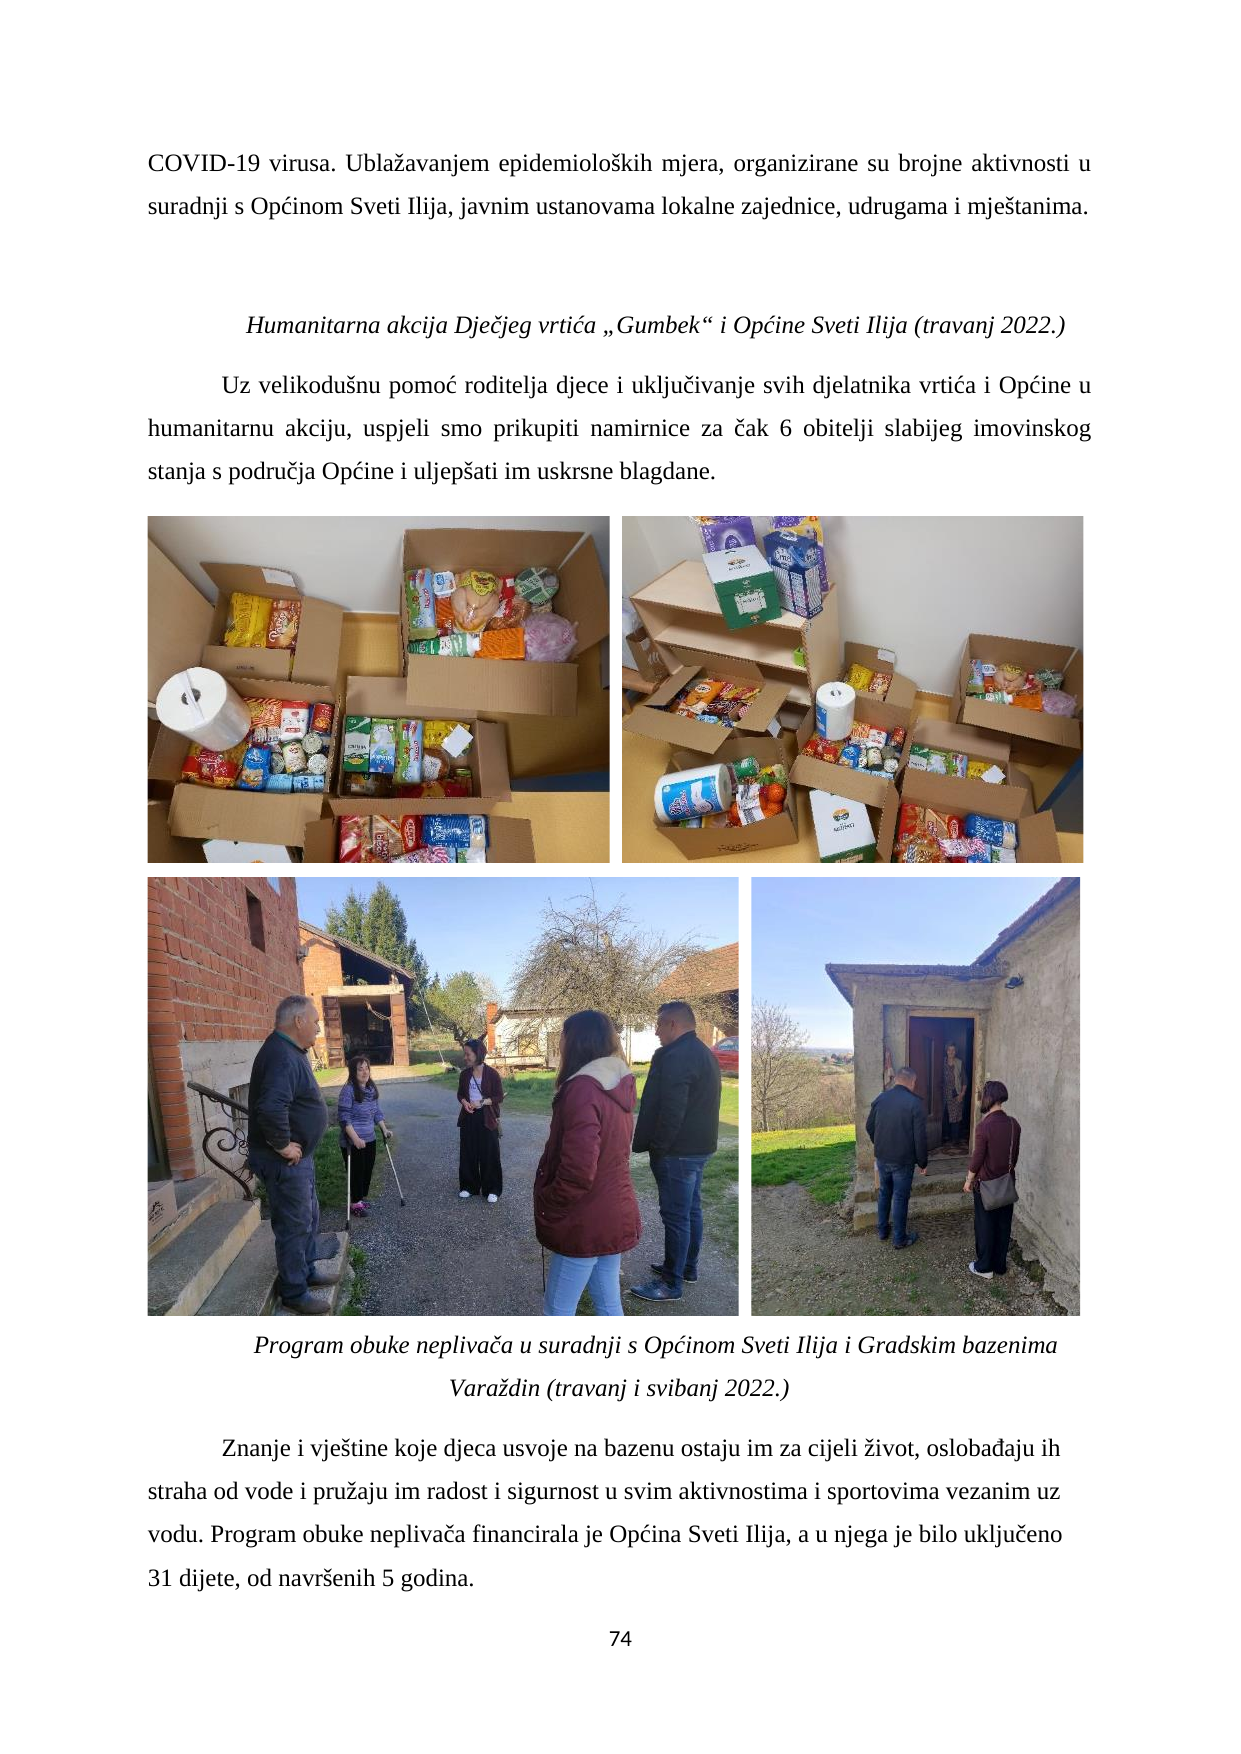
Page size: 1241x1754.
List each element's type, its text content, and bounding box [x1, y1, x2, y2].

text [148, 148, 1093, 219]
text Program obuke neplivača u suradnji s Općinom Sveti Ilija i Gradskim bazenima Varaždin (travanj i svibanj 2022.) [148, 1330, 1093, 1402]
picture [622, 516, 1084, 863]
picture [147, 516, 610, 863]
text Znanje i vještine koje djeca usvoje na bazenu ostaju im za cijeli život, oslobađaju ih straha od vode i pružaju im radost i sigurnost u svim aktivnostima i sportovima vezanim uz vodu. Program obuke neplivača financirala je Općina Sveti Ilija, a u njega je bilo uključeno 31 dijete, od navršenih 5 godina. [148, 1433, 1093, 1591]
text Uz velikodušnu pomoć roditelja djece i uključivanje svih djelatnika vrtića i Općine u humanitarnu akciju, uspjeli smo prikupiti namirnice za čak 6 obitelji slabijeg imovinskog stanja s područja Općine i uljepšati im uskrsne blagdane. [148, 370, 1093, 485]
picture [147, 877, 739, 1316]
text Humanitarna akcija Dječjeg vrtića „Gumbek“ i Općine Sveti Ilija (travanj 2022.) [148, 310, 1093, 339]
picture [751, 877, 1081, 1316]
